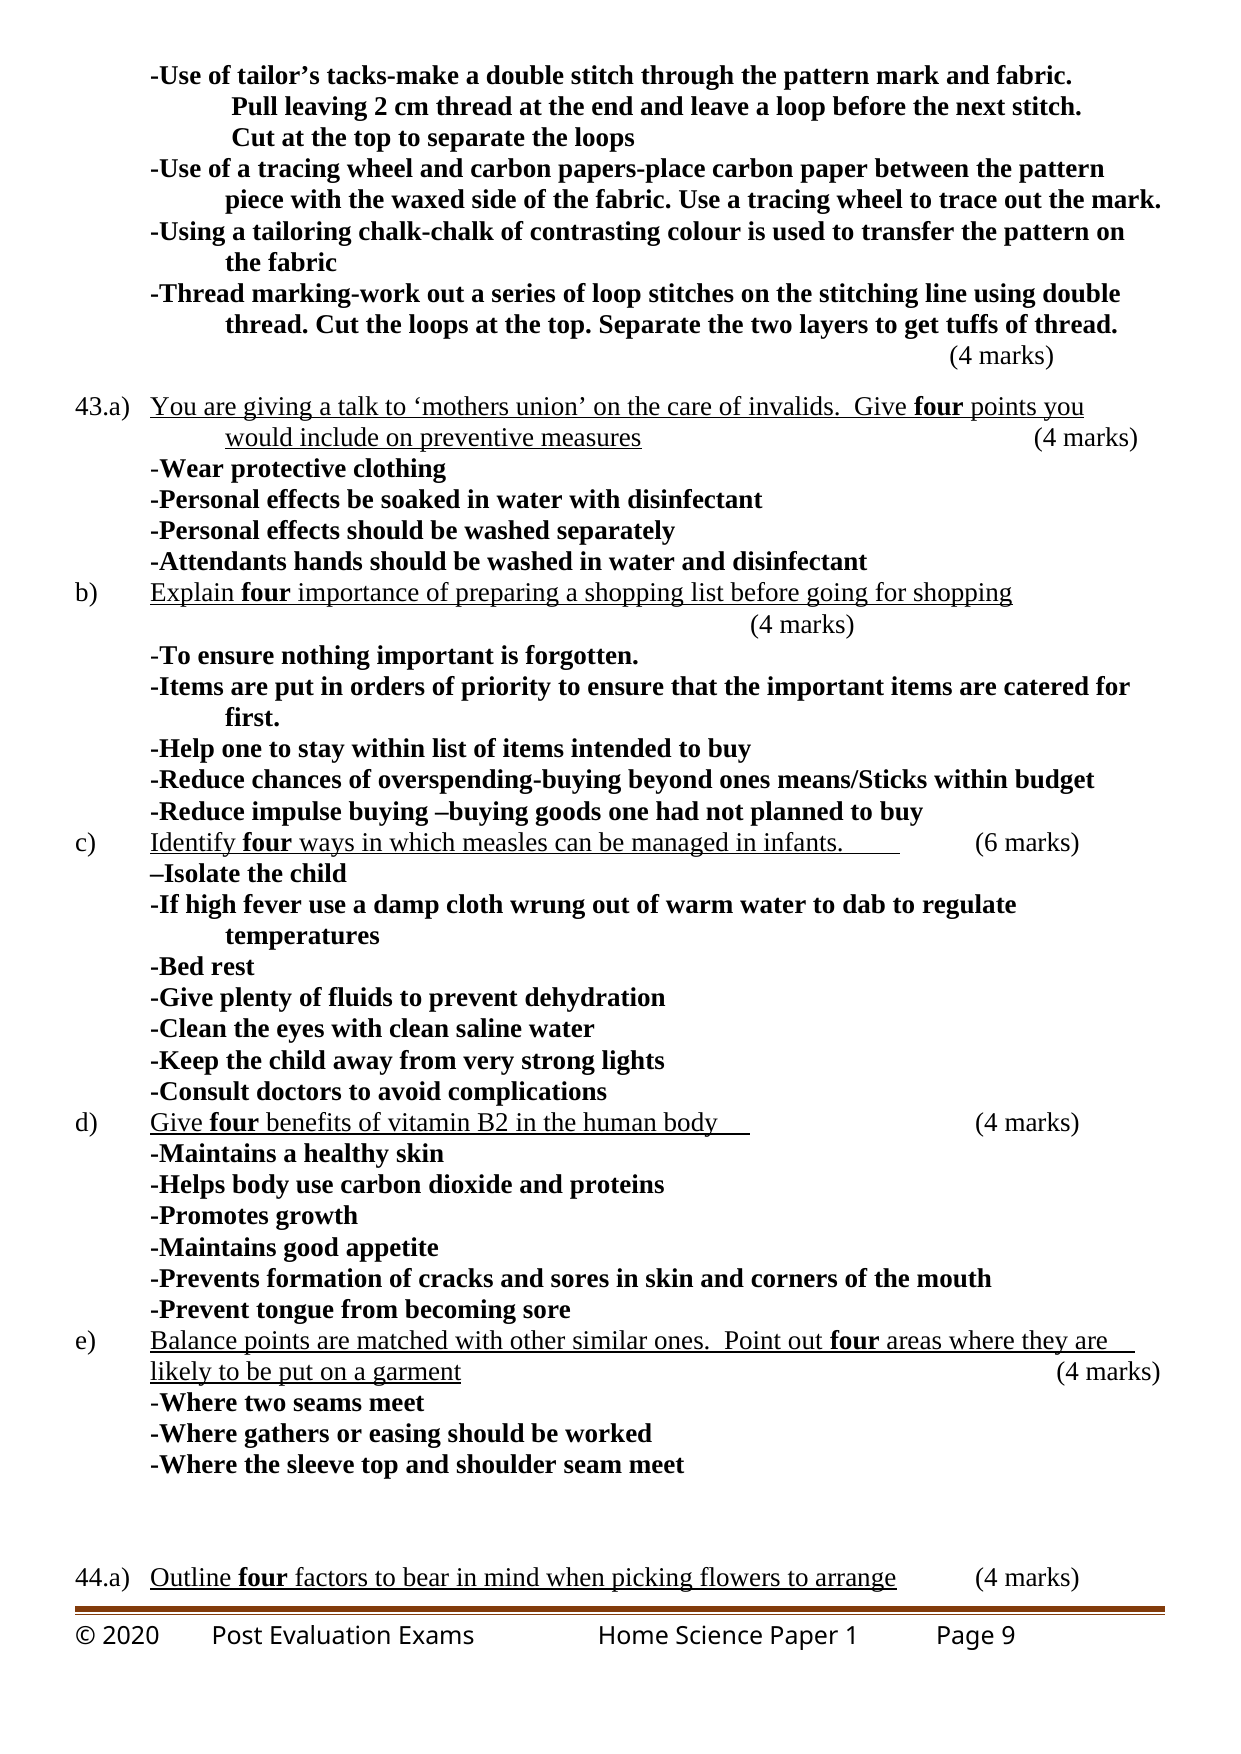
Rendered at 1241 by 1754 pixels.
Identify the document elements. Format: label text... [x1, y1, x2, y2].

text -Bed rest [150, 950, 1165, 981]
text -If high fever use a damp cloth wrung out of warm water to dab to regulate temperatures [150, 888, 1165, 950]
text -Wear protective clothing [150, 452, 1165, 483]
text -Where gathers or easing should be worked [150, 1417, 1165, 1449]
text -Give plenty of fluids to prevent dehydration [150, 981, 1165, 1013]
text -Help one to stay within list of items intended to buy [150, 732, 1165, 763]
text -Reduce chances of overspending-buying beyond ones means/Sticks within budget [150, 763, 1165, 794]
text 43.a) You are giving a talk to ‘mothers union’ on the care of invalids. Give four points you would include on preventive measures (4 marks) [75, 390, 1165, 452]
text -Maintains a healthy skin [150, 1137, 1165, 1168]
text -Clean the eyes with clean saline water [150, 1013, 1165, 1044]
text -Keep the child away from very strong lights [150, 1044, 1165, 1075]
text Cut at the top to separate the loops [150, 121, 1165, 152]
text c) Identify four ways in which measles can be managed in infants. (6 marks) –Isolate the child [75, 826, 1165, 888]
text -Prevents formation of cracks and sores in skin and corners of the mouth [150, 1262, 1165, 1293]
text 44.a) Outline four factors to bear in mind when picking flowers to arrange (4 marks) [75, 1561, 1165, 1592]
text -Helps body use carbon dioxide and proteins [150, 1168, 1165, 1199]
text -Using a tailoring chalk-chalk of contrasting colour is used to transfer the pattern on the fabric [150, 215, 1165, 277]
text -Where the sleeve top and shoulder seam meet [150, 1449, 1165, 1480]
text b) Explain four importance of preparing a shopping list before going for shopping (4 marks) [75, 577, 1165, 639]
text -Items are put in orders of priority to ensure that the important items are catered for first. [150, 670, 1165, 732]
text -To ensure nothing important is forgotten. [150, 639, 1165, 670]
text -Personal effects be soaked in water with disinfectant [150, 483, 1165, 514]
text -Use of tailor’s tacks-make a double stitch through the pattern mark and fabric. [150, 59, 1165, 90]
text -Attendants hands should be washed in water and disinfectant [150, 545, 1165, 577]
text -Use of a tracing wheel and carbon papers-place carbon paper between the pattern piece with the waxed side of the fabric. Use a tracing wheel to trace out the mark. [150, 152, 1165, 215]
text -Consult doctors to avoid complications [150, 1075, 1165, 1106]
text -Reduce impulse buying –buying goods one had not planned to buy [150, 794, 1165, 826]
text -Maintains good appetite [150, 1231, 1165, 1262]
text -Thread marking-work out a series of loop stitches on the stitching line using double thread. Cut the loops at the top. Separate the two layers to get tuffs of thread. (4 marks) [150, 277, 1165, 371]
text -Personal effects should be washed separately [150, 514, 1165, 545]
text -Prevent tongue from becoming sore [150, 1293, 1165, 1324]
text e) Balance points are matched with other similar ones. Point out four areas where they are likely to be put on a garment (4 marks) [75, 1324, 1165, 1386]
text -Where two seams meet [150, 1386, 1165, 1417]
text -Promotes growth [150, 1199, 1165, 1231]
text d) Give four benefits of vitamin B2 in the human body (4 marks) [75, 1106, 1165, 1137]
text Pull leaving 2 cm thread at the end and leave a loop before the next stitch. [150, 90, 1165, 121]
